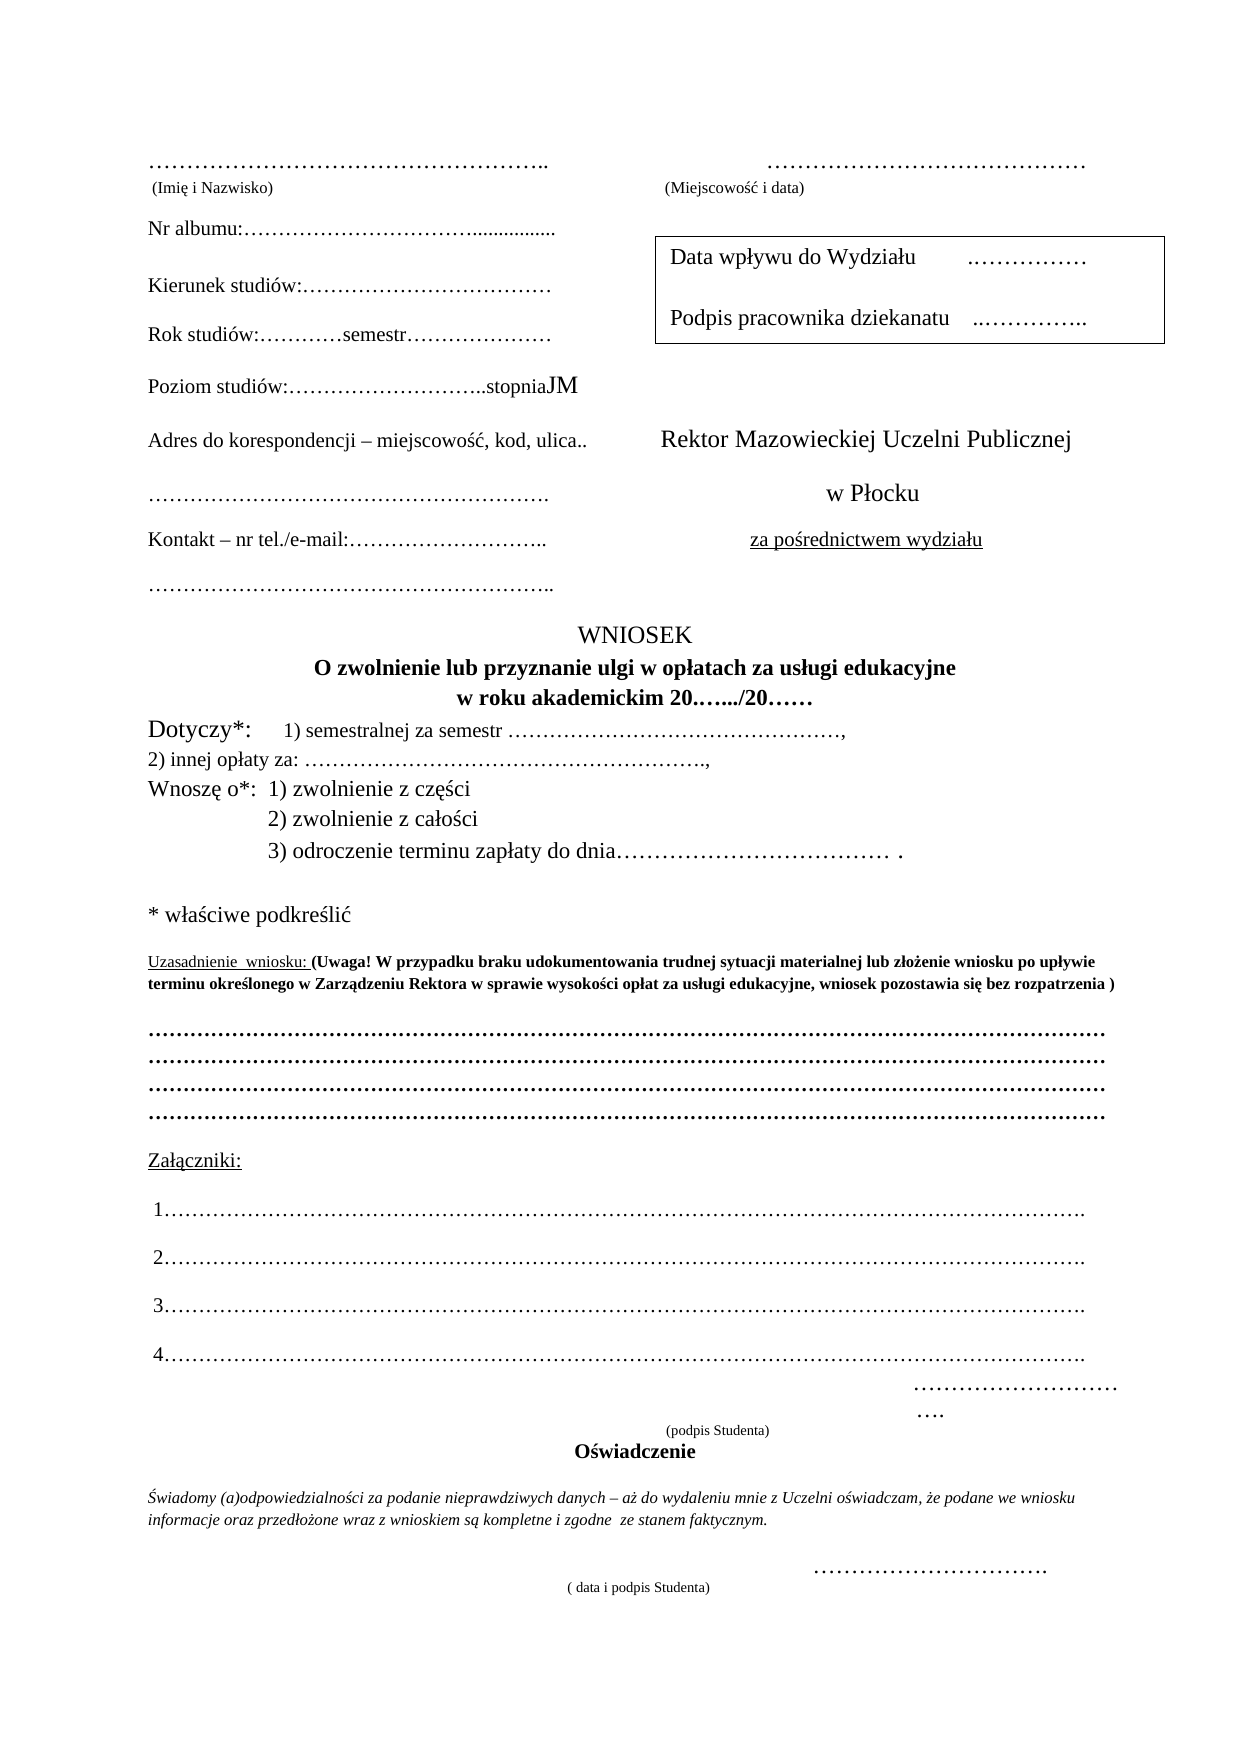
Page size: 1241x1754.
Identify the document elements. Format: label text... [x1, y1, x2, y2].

text Kierunek studiów:……………………………… [148, 273, 655, 297]
text ………………………………………………….. [148, 572, 1122, 596]
text …………………………………………………. w Płocku [148, 478, 1122, 506]
text w roku akademickim 20.….../20…… [148, 684, 1122, 710]
text 4……………………………………………………………………………………………………………………. [148, 1342, 1122, 1366]
text Oświadczenie [148, 1439, 1122, 1463]
text 3……………………………………………………………………………………………………………………. [148, 1293, 1122, 1317]
text Nr albumu:……………………………................ [148, 216, 1122, 240]
text 3) odroczenie terminu zapłaty do dnia……………………………… . [148, 835, 1122, 864]
text Wnoszę o*: 1) zwolnienie z części [148, 774, 1122, 801]
text ………………………………………………………………………………………………………………………………………………………………………………………………………………………………………………………………………………………………………………………………………………………………………………………………………………………………………………………………………………………………………… [148, 1017, 1122, 1124]
text WNIOSEK [148, 621, 1122, 649]
text Świadomy (a)odpowiedzialności za podanie nieprawdziwych danych – aż do wydaleniu mnie z Uczelni oświadczam, że podane we wniosku informacje oraz przedłożone wraz z wnioskiem są kompletne i zgodne ze stanem faktycznym. [148, 1487, 1122, 1528]
text Załączniki: [148, 1148, 1122, 1172]
text …………………………………………….. …………………………………… [148, 148, 1122, 174]
text Kontakt – nr tel./e-mail:……………………….. za pośrednictwem wydziału [148, 527, 1122, 551]
text 1……………………………………………………………………………………………………………………. [148, 1197, 1122, 1221]
text O zwolnienie lub przyznanie ulgi w opłatach za usługi edukacyjne [148, 653, 1122, 680]
text 2) innej opłaty za: …………………………………………………., [148, 747, 1122, 771]
text 2) zwolnienie z całości [148, 805, 1122, 831]
text Uzasadnienie wniosku: (Uwaga! W przypadku braku udokumentowania trudnej sytuacji materialnej lub złożenie wniosku po upływie terminu określonego w Zarządzeniu Rektora w sprawie wysokości opłat za usługi edukacyjne, wniosek pozostawia się bez rozpatrzenia ) [148, 952, 1122, 993]
text Adres do korespondencji – miejscowość, kod, ulica.. Rektor Mazowieckiej Uczelni Publicznej [148, 424, 1122, 452]
text …………………………. [738, 1552, 1122, 1578]
text …………………………. [738, 1369, 1122, 1422]
text * właściwe podkreślić [148, 901, 1122, 927]
text ( data i podpis Studenta) [148, 1578, 1122, 1595]
text Rok studiów:…………semestr………………… [148, 321, 1122, 346]
text 2……………………………………………………………………………………………………………………. [148, 1245, 1122, 1269]
text Poziom studiów:………………………..stopniaJM [148, 370, 1122, 399]
text (podpis Studenta) [295, 1422, 1122, 1439]
text Dotyczy*: 1) semestralnej za semestr …………………………………………, [148, 714, 1122, 743]
text (Imię i Nazwisko) (Miejscowość i data) [148, 178, 1122, 197]
